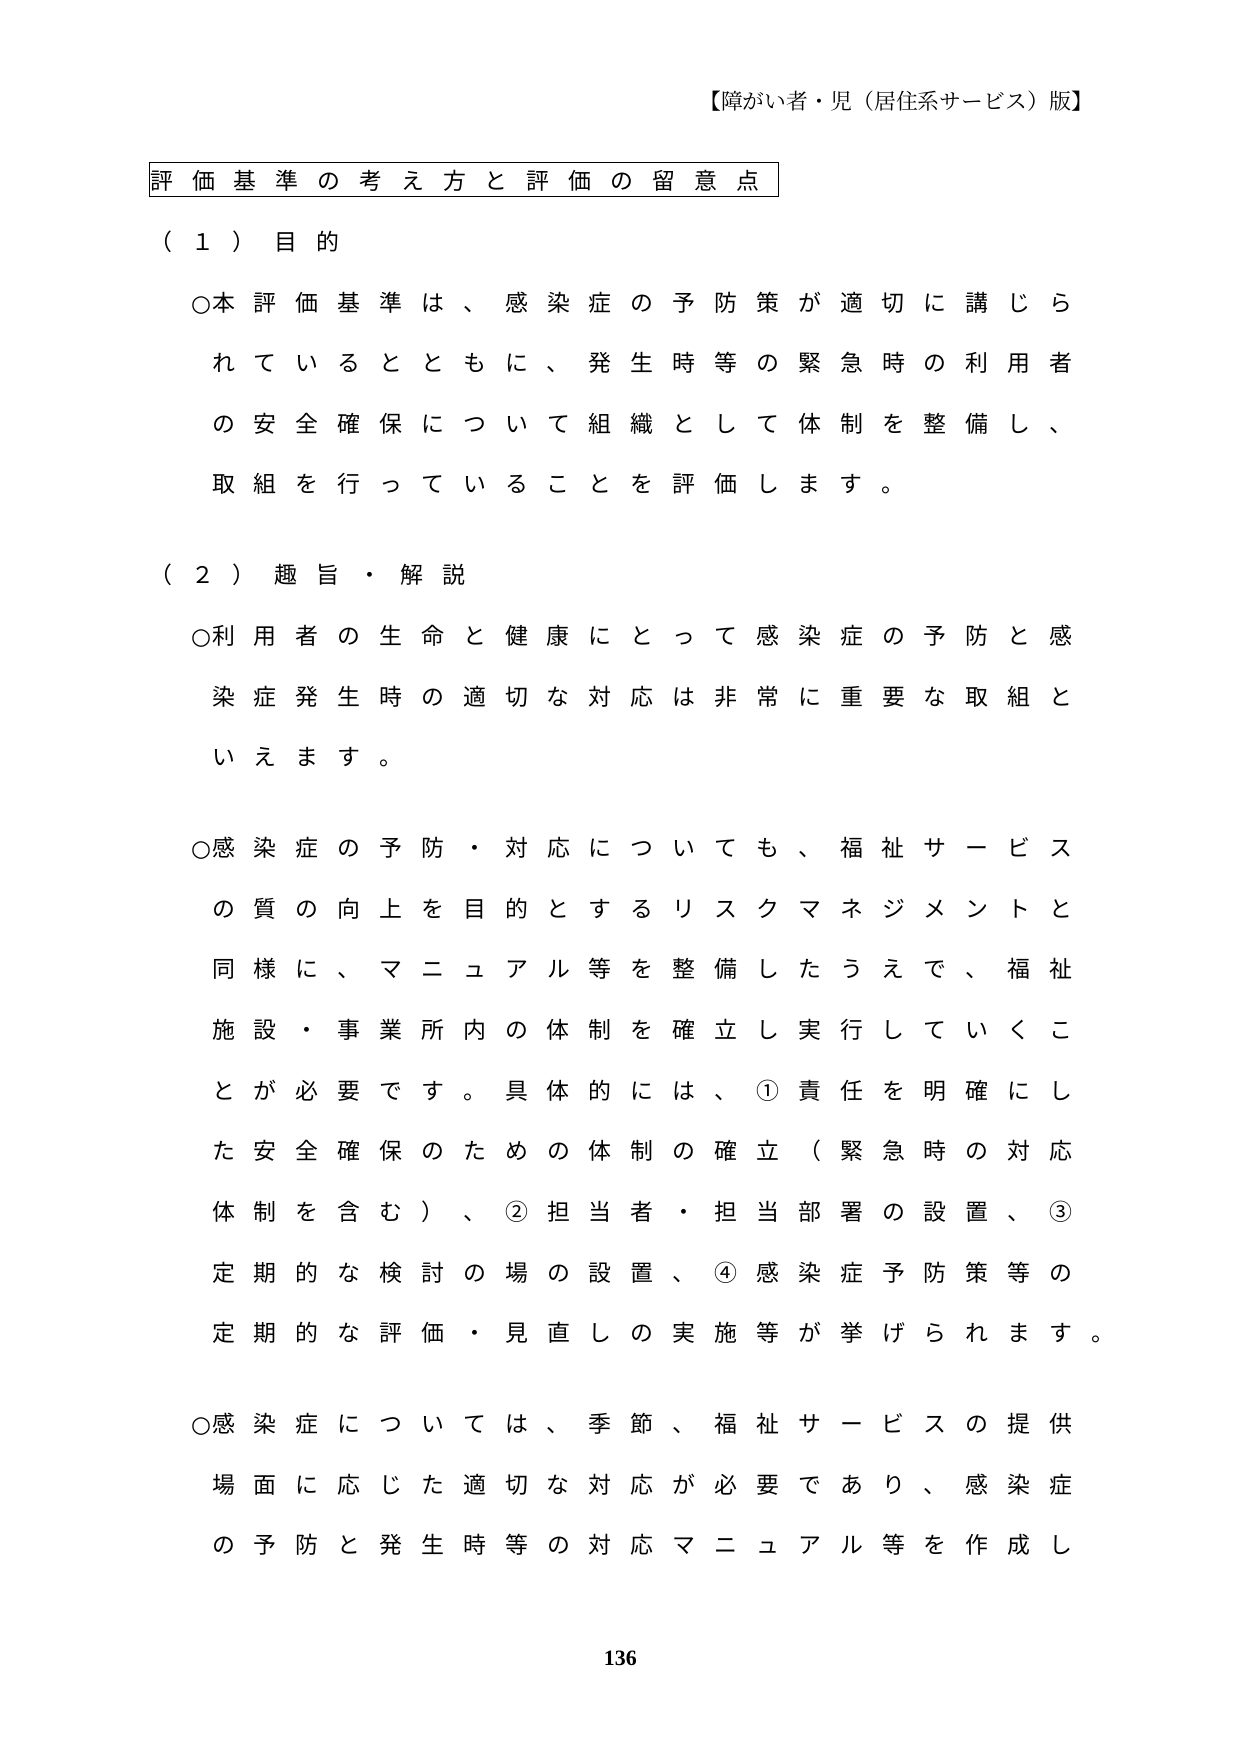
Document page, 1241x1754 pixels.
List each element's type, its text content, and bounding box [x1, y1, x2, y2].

text （１）目的 [149, 210, 1091, 271]
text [170, 1392, 1091, 1574]
text ○感染症の予防・対応についても、福祉サービスの質の向上を目的とするリスクマネジメントと同様に、マニュアル等を整備したうえで、福祉施設・事業所内の体制を確立し実行していくことが必要です。具体的には、①責任を明確にした安全確保のための体制の確立（緊急時の対応体制を含む）、②担当者・担当部署の設置、③定期的な検討の場の設置、④感染症予防策等の定期的な評価・見直しの実施等が挙げられます。 [170, 816, 1091, 1362]
text 評価基準の考え方と評価の留意点 [149, 149, 1091, 210]
text （２）趣旨・解説 [149, 543, 1091, 604]
text ○利用者の生命と健康にとって感染症の予防と感染症発生時の適切な対応は非常に重要な取組といえます。 [170, 604, 1091, 786]
text ○本評価基準は、感染症の予防策が適切に講じられているとともに、発生時等の緊急時の利用者の安全確保について組織として体制を整備し、取組を行っていることを評価します。 [170, 271, 1091, 513]
